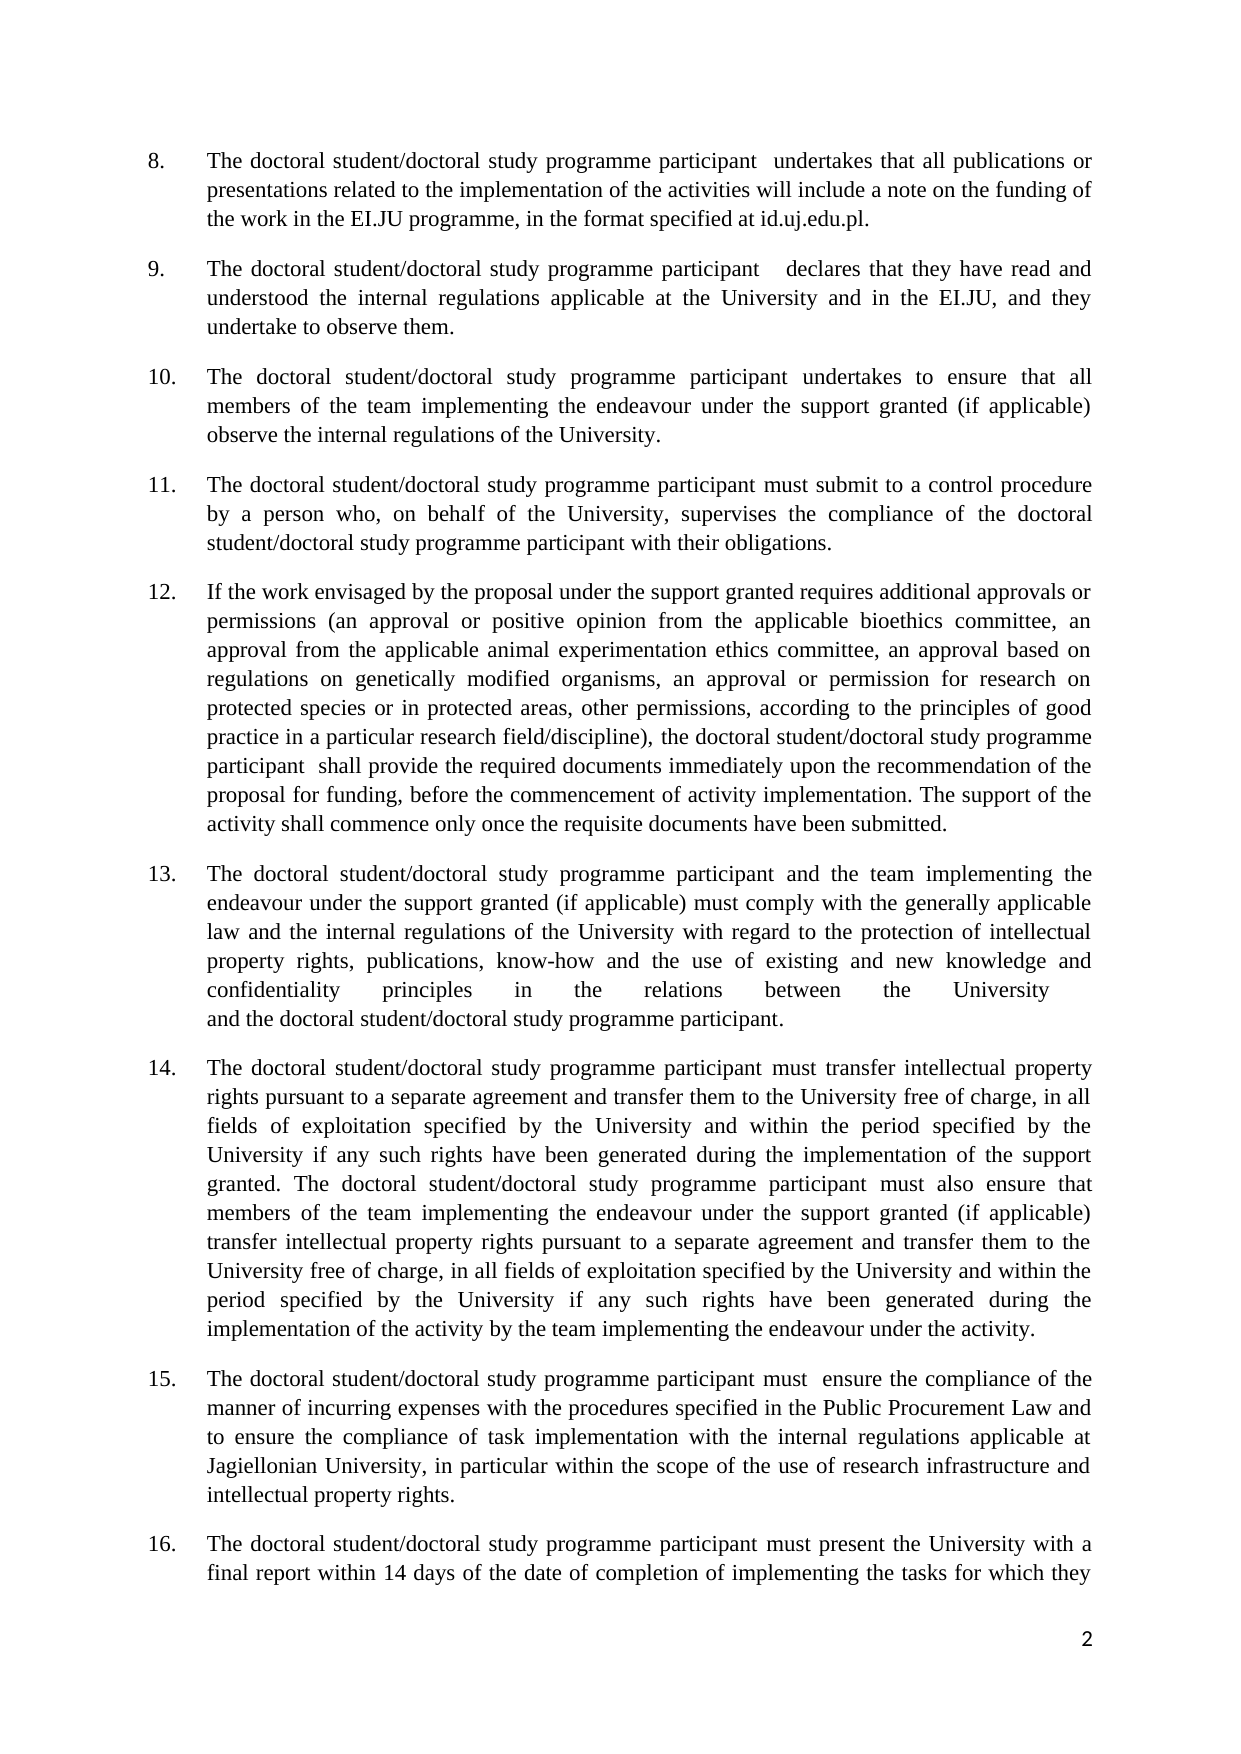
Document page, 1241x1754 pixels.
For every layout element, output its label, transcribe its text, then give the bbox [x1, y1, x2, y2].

list The doctoral student/doctoral study programme participant must transfer intellectual property rights pursuant to a separate agreement and transfer them to the University free of charge, in all fields of exploitation specified by the University and within the period specified by the University if any such rights have been generated during the implementation of the support granted. The doctoral student/doctoral study programme participant must also ensure that members of the team implementing the endeavour under the support granted (if applicable) transfer intellectual property rights pursuant to a separate agreement and transfer them to the University free of charge, in all fields of exploitation specified by the University and within the period specified by the University if any such rights have been generated during the implementation of the activity by the team implementing the endeavour under the activity. [148, 1054, 1093, 1341]
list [148, 1531, 1093, 1586]
list The doctoral student/doctoral study programme participant undertakes that all publications or presentations related to the implementation of the activities will include a note on the funding of the work in the EI.JU programme, in the format specified at id.uj.edu.pl. [148, 148, 1093, 232]
list If the work envisaged by the proposal under the support granted requires additional approvals or permissions (an approval or positive opinion from the applicable bioethics committee, an approval from the applicable animal experimentation ethics committee, an approval based on regulations on genetically modified organisms, an approval or permission for research on protected species or in protected areas, other permissions, according to the principles of good practice in a particular research field/discipline), the doctoral student/doctoral study programme participant shall provide the required documents immediately upon the recommendation of the proposal for funding, before the commencement of activity implementation. The support of the activity shall commence only once the requisite documents have been submitted. [148, 578, 1093, 836]
list The doctoral student/doctoral study programme participant undertakes to ensure that all members of the team implementing the endeavour under the support granted (if applicable) observe the internal regulations of the University. [148, 363, 1093, 447]
list The doctoral student/doctoral study programme participant must submit to a control procedure by a person who, on behalf of the University, supervises the compliance of the doctoral student/doctoral study programme participant with their obligations. [148, 471, 1093, 555]
list The doctoral student/doctoral study programme participant must ensure the compliance of the manner of incurring expenses with the procedures specified in the Public Procurement Law and to ensure the compliance of task implementation with the internal regulations applicable at Jagiellonian University, in particular within the scope of the use of research infrastructure and intellectual property rights. [148, 1365, 1093, 1507]
list The doctoral student/doctoral study programme participant and the team implementing the endeavour under the support granted (if applicable) must comply with the generally applicable law and the internal regulations of the University with regard to the protection of intellectual property rights, publications, know-how and the use of existing and new knowledge and confidentiality principles in the relations between the University and the doctoral student/doctoral study programme participant. [148, 860, 1093, 1031]
list The doctoral student/doctoral study programme participant declares that they have read and understood the internal regulations applicable at the University and in the EI.JU, and they undertake to observe them. [148, 255, 1093, 339]
